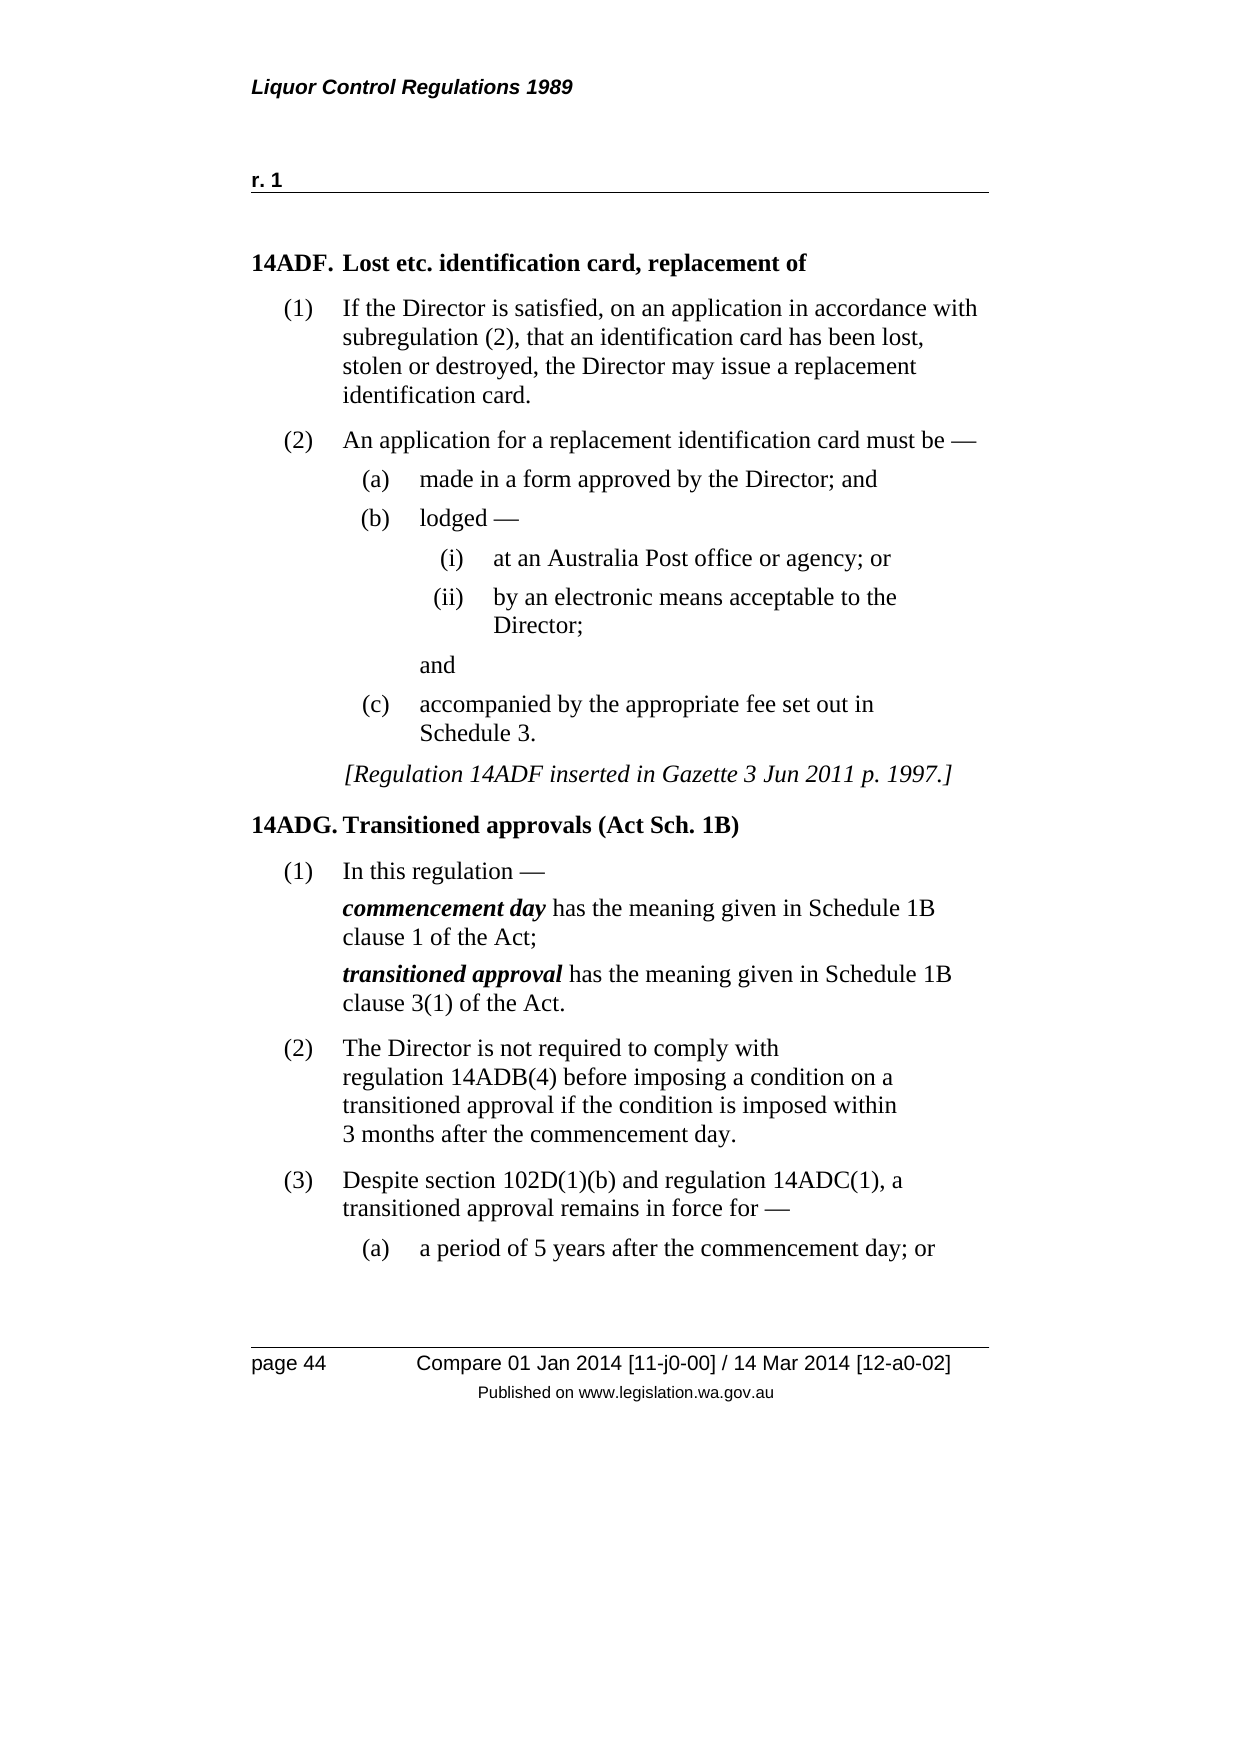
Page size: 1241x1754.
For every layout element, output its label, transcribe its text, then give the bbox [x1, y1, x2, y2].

text (1) In this regulation — [251, 856, 989, 885]
text (b) lodged — [251, 503, 989, 532]
text (1) If the Director is satisfied, on an application in accordance with subregulation (2), that an identification card has been lost, stolen or destroyed, the Director may issue a replacement identification card. [251, 293, 989, 408]
text (2) The Director is not required to comply with regulation 14ADB(4) before imposing a condition on a transitioned approval if the condition is imposed within 3 months after the commencement day. [251, 1033, 989, 1148]
text commencement day has the meaning given in Schedule 1B clause 1 of the Act; [251, 893, 989, 951]
text [Regulation 14ADF inserted in Gazette 3 Jun 2011 p. 1997.] [251, 759, 989, 788]
text (a) a period of 5 years after the commencement day; or [251, 1233, 989, 1261]
text (2) An application for a replacement identification card must be — [251, 425, 989, 454]
text (c) accompanied by the appropriate fee set out in Schedule 3. [251, 689, 989, 746]
text and [251, 650, 989, 678]
text (a) made in a form approved by the Director; and [251, 464, 989, 493]
text transitioned approval has the meaning given in Schedule 1B clause 3(1) of the Act. [251, 959, 989, 1016]
text (ii) by an electronic means acceptable to the Director; [251, 582, 989, 639]
subtitle 14ADG. Transitioned approvals (Act Sch. 1B) [251, 811, 989, 839]
text (i) at an Australia Post office or agency; or [251, 543, 989, 571]
text (3) Despite section 102D(1)(b) and regulation 14ADC(1), a transitioned approval remains in force for — [251, 1165, 989, 1222]
subtitle 14ADF. Lost etc. identification card, replacement of [251, 248, 989, 277]
